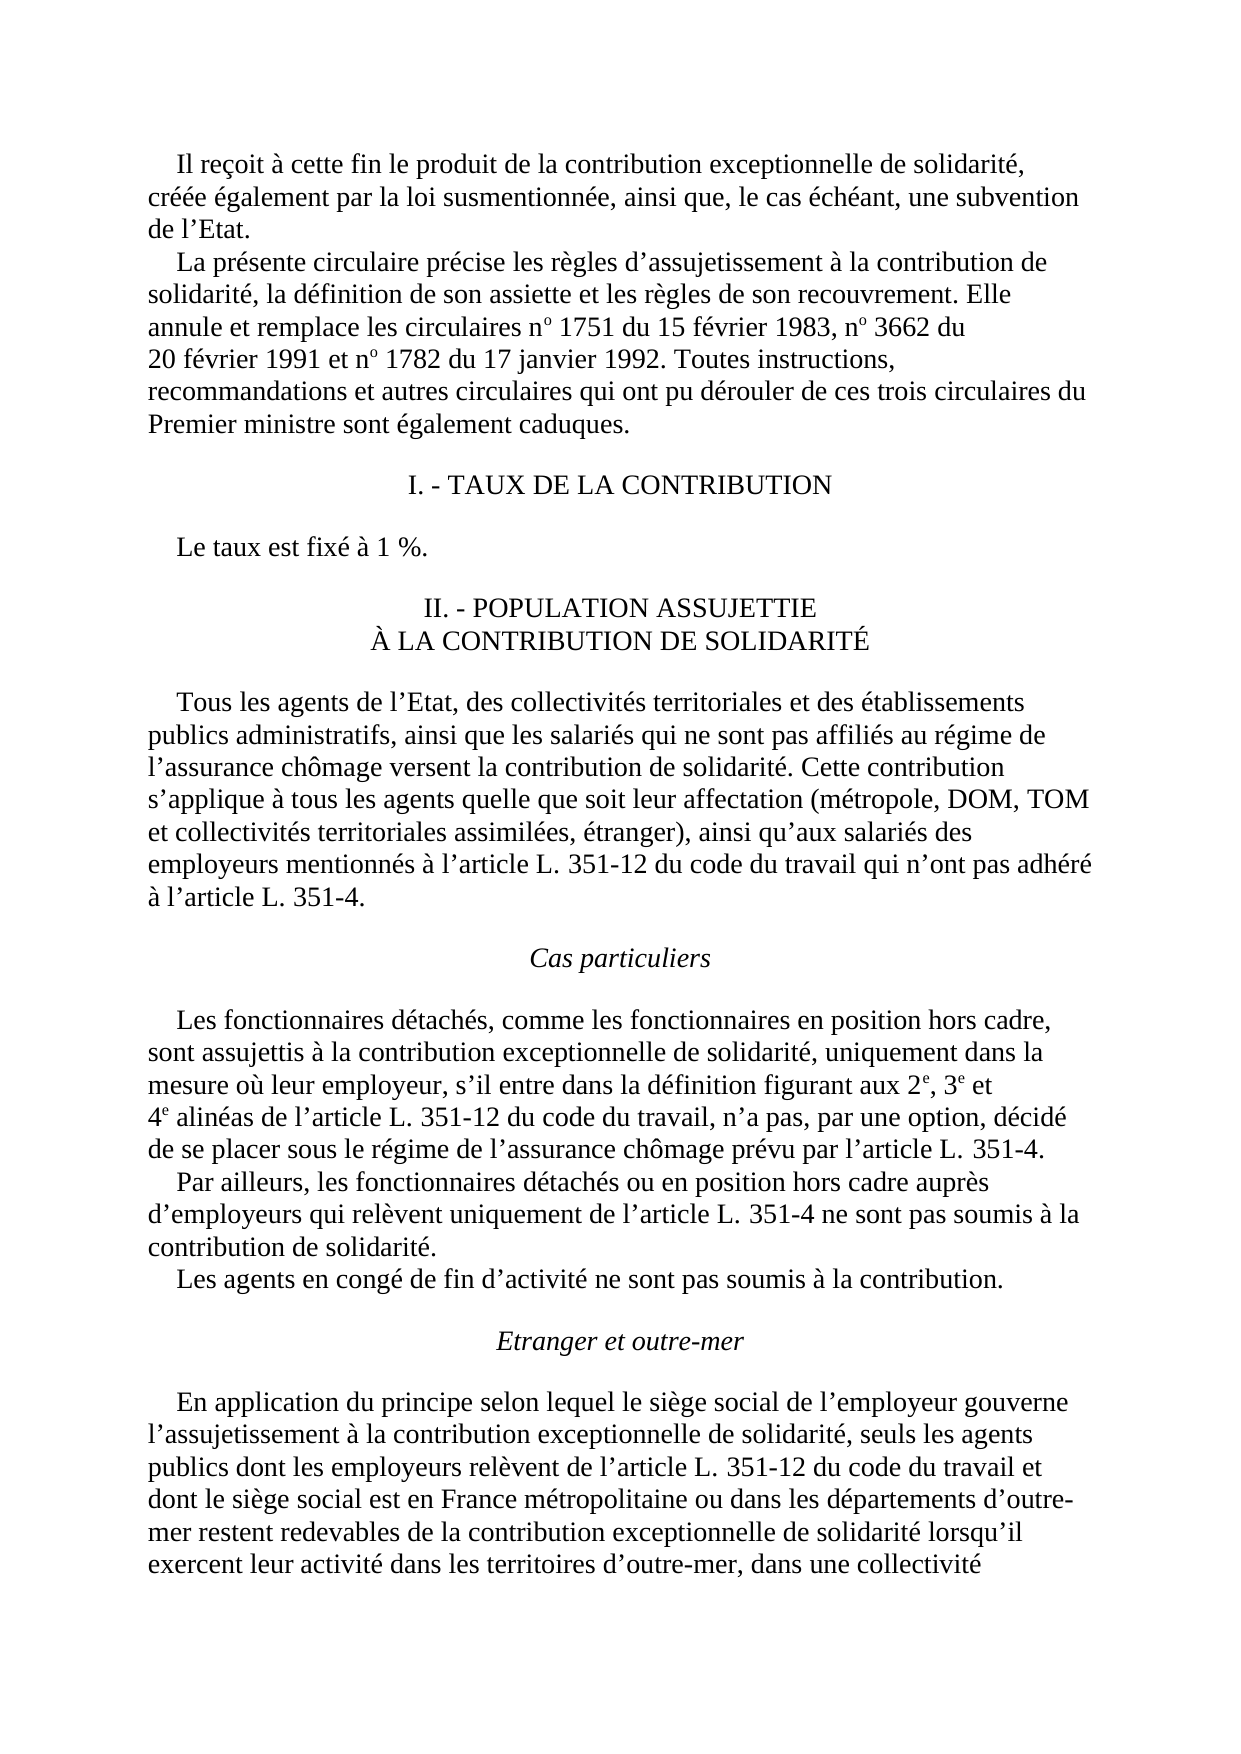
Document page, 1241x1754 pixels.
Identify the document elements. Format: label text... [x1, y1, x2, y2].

text Etranger et outre-mer [148, 1324, 1093, 1356]
text Cas particuliers [148, 941, 1093, 974]
text II. - POPULATION ASSUJETTIE À LA CONTRIBUTION DE SOLIDARITÉ [148, 591, 1093, 656]
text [148, 1385, 1093, 1579]
text Le taux est fixé à 1 %. [148, 530, 1093, 562]
text I. - TAUX DE LA CONTRIBUTION [148, 468, 1093, 501]
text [148, 148, 1093, 439]
text Les fonctionnaires détachés, comme les fonctionnaires en position hors cadre, sont assujettis à la contribution exceptionnelle de solidarité, uniquement dans la mesure où leur employeur, s’il entre dans la définition figurant aux 2e, 3e et 4e alinéas de l’article L. 351-12 du code du travail, n’a pas, par une option, décidé de se placer sous le régime de l’assurance chômage prévu par l’article L. 351-4. Par ailleurs, les fonctionnaires détachés ou en position hors cadre auprès d’employeurs qui relèvent uniquement de l’article L. 351-4 ne sont pas soumis à la contribution de solidarité. Les agents en congé de fin d’activité ne sont pas soumis à la contribution. [148, 1003, 1093, 1294]
text Tous les agents de l’Etat, des collectivités territoriales et des établissements publics administratifs, ainsi que les salariés qui ne sont pas affiliés au régime de l’assurance chômage versent la contribution de solidarité. Cette contribution s’applique à tous les agents quelle que soit leur affectation (métropole, DOM, TOM et collectivités territoriales assimilées, étranger), ainsi qu’aux salariés des employeurs mentionnés à l’article L. 351-12 du code du travail qui n’ont pas adhéré à l’article L. 351-4. [148, 685, 1093, 912]
